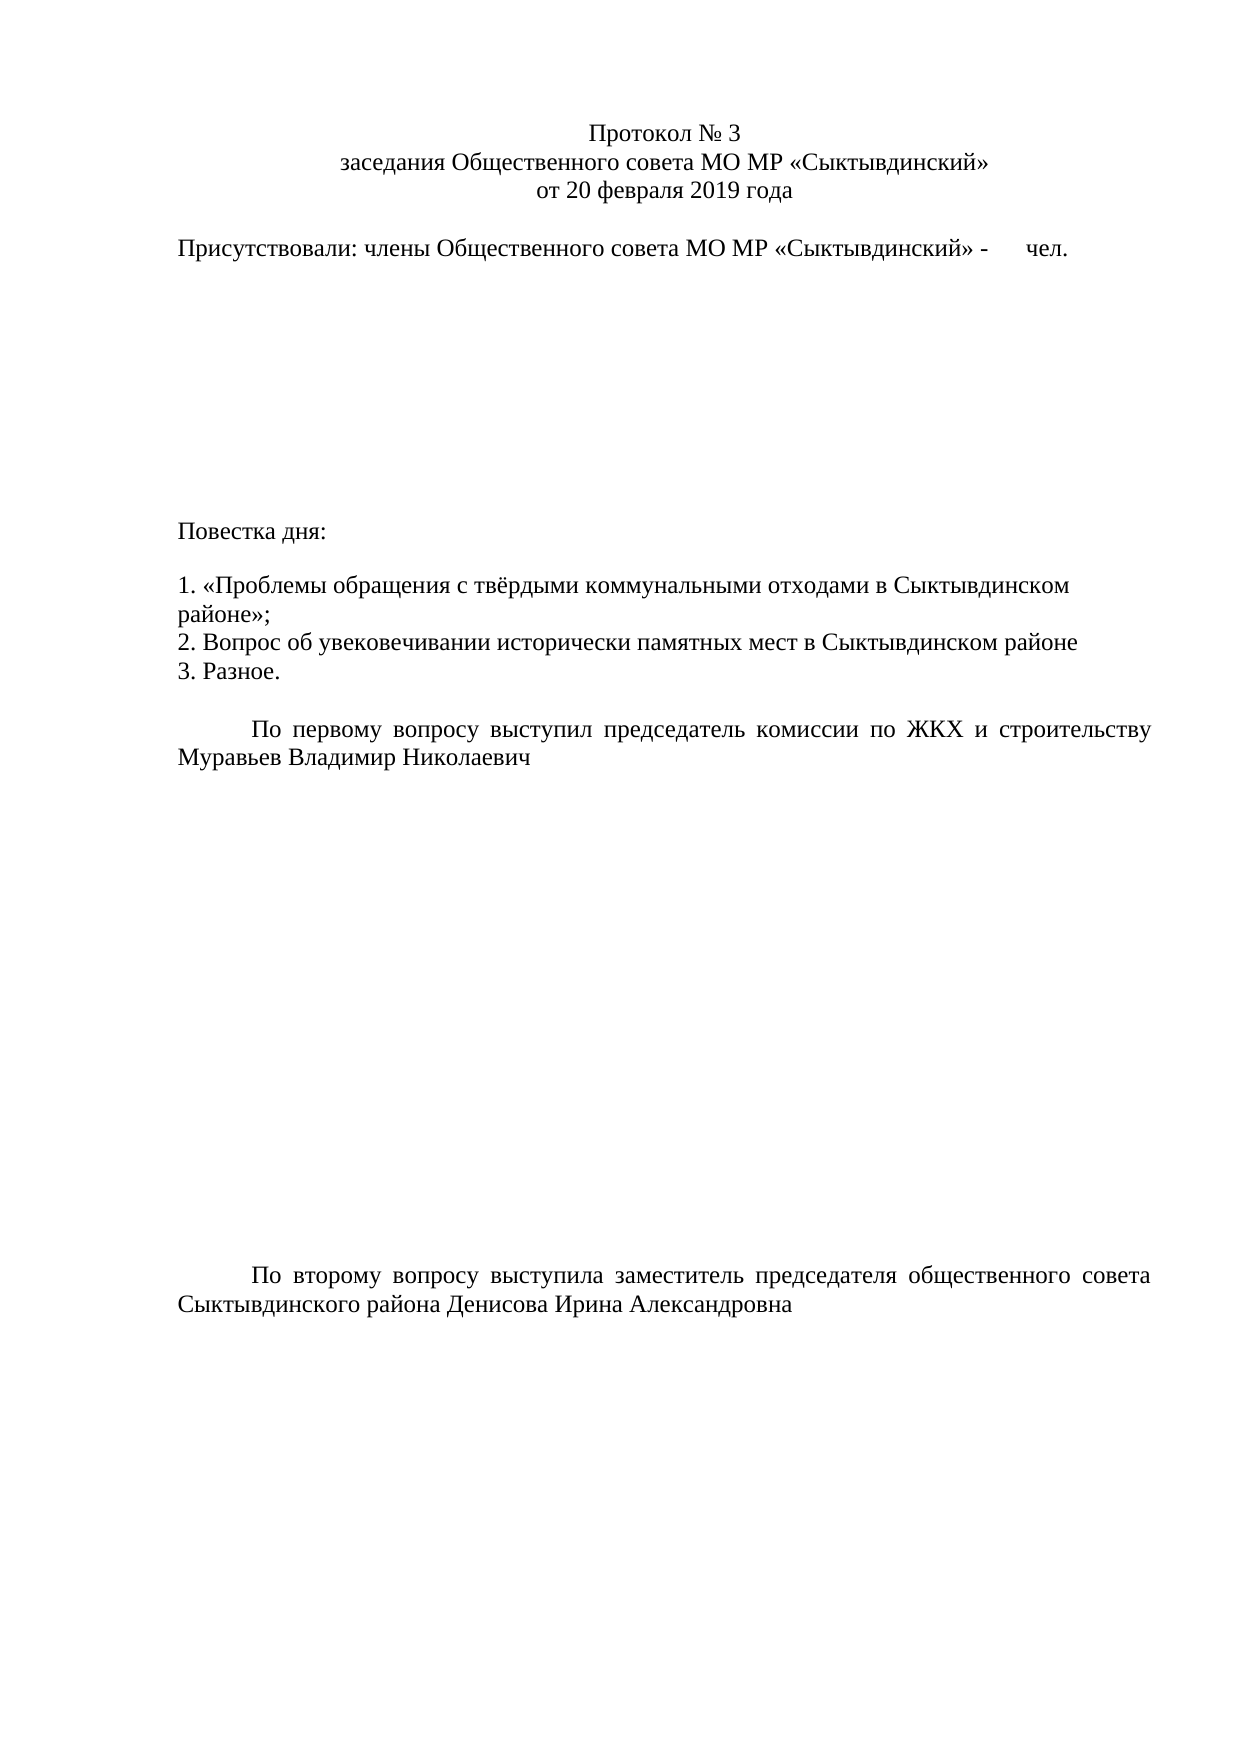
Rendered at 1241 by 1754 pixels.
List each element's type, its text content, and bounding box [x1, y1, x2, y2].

text Присутствовали: члены Общественного совета МО МР «Сыктывдинский» - чел. [177, 233, 1152, 262]
text от 20 февраля 2019 года [177, 176, 1152, 204]
text 1. «Проблемы обращения с твёрдыми коммунальными отходами в Сыктывдинском районе»; [177, 570, 1152, 627]
text Повестка дня: [177, 516, 1152, 545]
text По первому вопросу выступил председатель комиссии по ЖКХ и строительству Муравьев Владимир Николаевич [177, 714, 1152, 771]
text заседания Общественного совета МО МР «Сыктывдинский» [177, 147, 1152, 176]
text По второму вопросу выступила заместитель председателя общественного совета Сыктывдинского района Денисова Ирина Александровна [177, 1260, 1152, 1317]
text 3. Разное. [177, 656, 1152, 685]
text 2. Вопрос об увековечивании исторически памятных мест в Сыктывдинском районе [177, 627, 1152, 656]
text Протокол № 3 [177, 118, 1152, 147]
